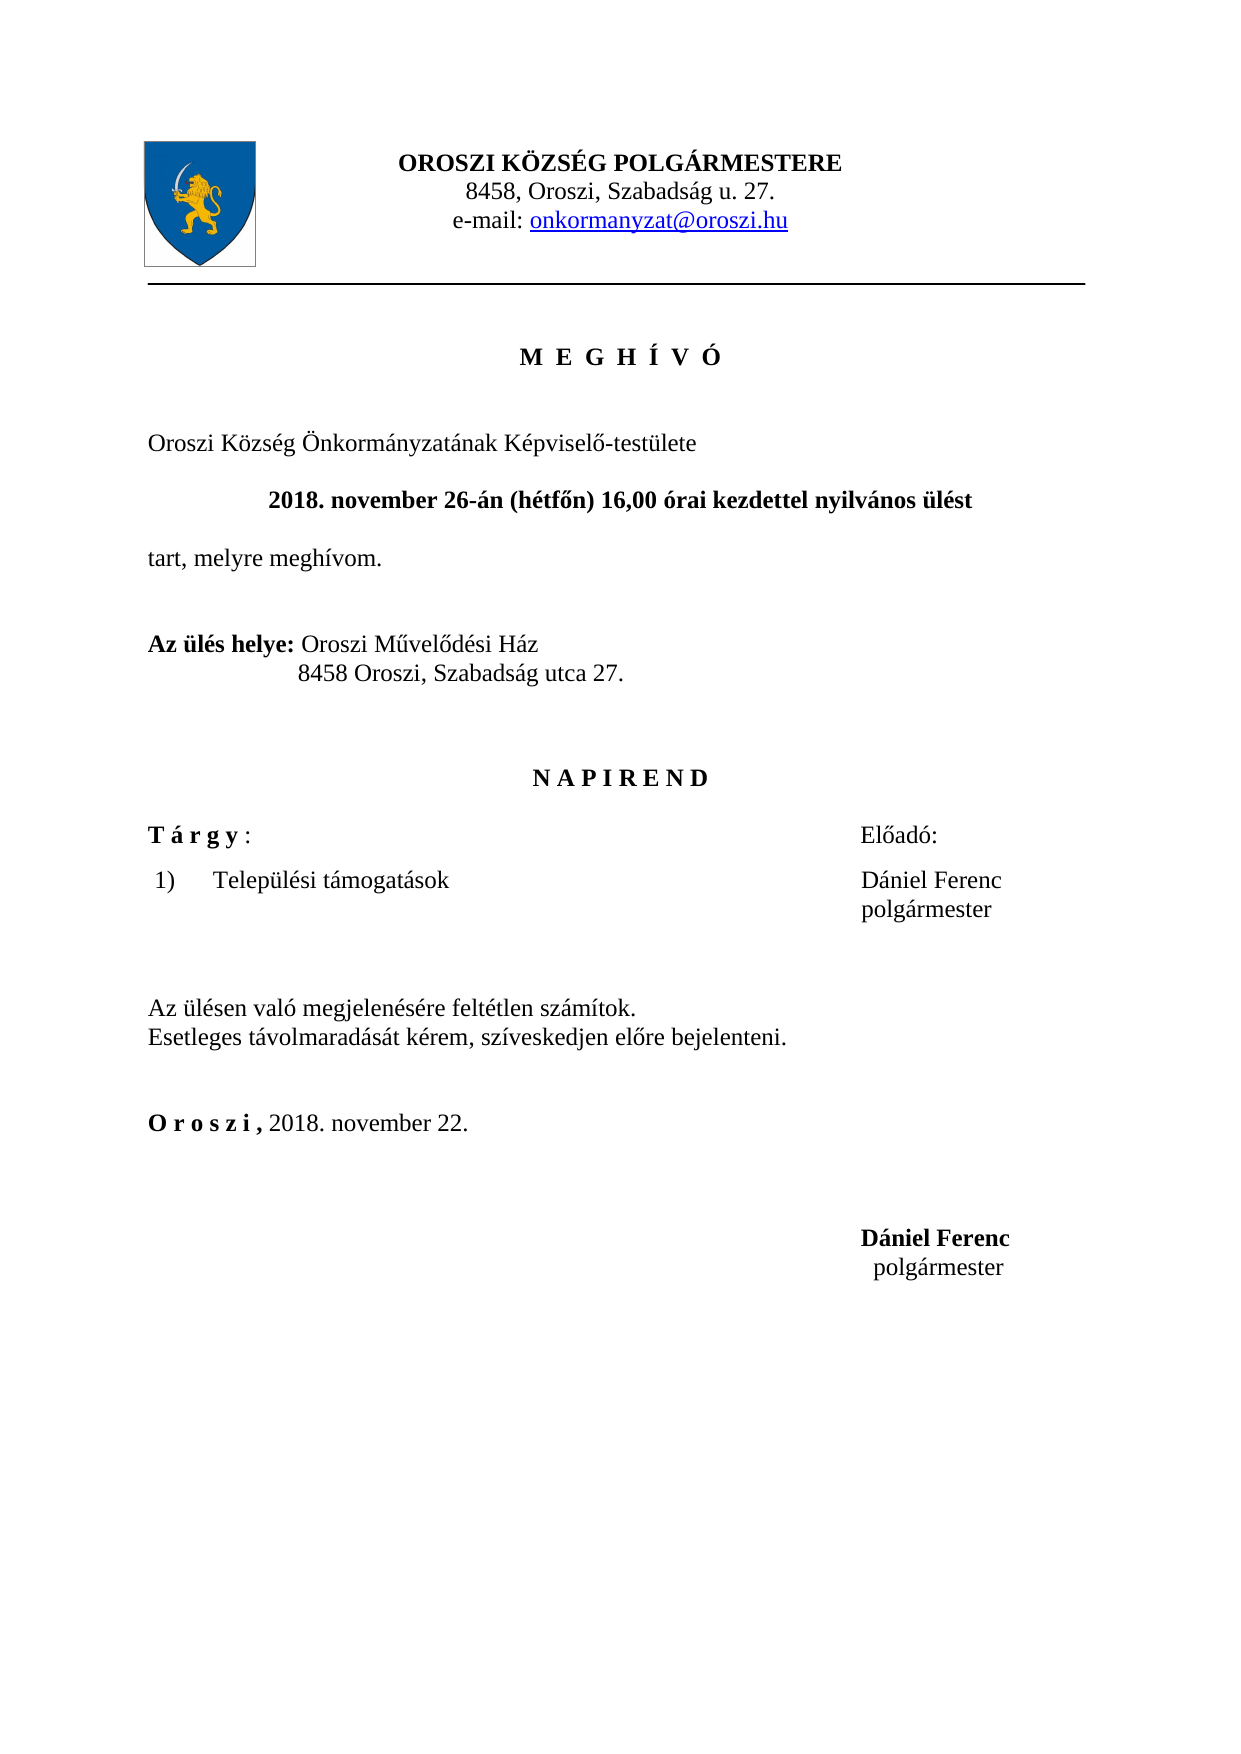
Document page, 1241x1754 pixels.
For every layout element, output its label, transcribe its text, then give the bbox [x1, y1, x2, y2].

text Esetleges távolmaradását kérem, szíveskedjen előre bejelenteni. [148, 1022, 1093, 1051]
text e-mail: onkormanyzat@oroszi.hu [148, 205, 1093, 234]
table_header Dániel Ferenc polgármester [805, 866, 1094, 936]
text T á r g y : Előadó: [148, 821, 1093, 849]
text O r o s z i , 2018. november 22. [148, 1108, 1093, 1137]
text Az ülésen való megjelenésére feltétlen számítok. [148, 993, 1093, 1022]
table_header [147, 866, 194, 936]
text Dániel Ferenc [148, 1223, 1093, 1252]
list N A P I R E N D [148, 763, 1093, 792]
text Az ülés helye: Oroszi Művelődési Ház [148, 629, 1093, 658]
text 2018. november 26-án (hétfőn) 16,00 órai kezdettel nyilvános ülést [148, 486, 1093, 514]
picture [145, 142, 255, 266]
text OROSZI KÖZSÉG POLGÁRMESTERE [148, 148, 1093, 176]
text M E G H Í V Ó [148, 342, 1093, 371]
text 8458 Oroszi, Szabadság utca 27. [148, 658, 1093, 687]
text __________________________________________________________________________________________ [148, 263, 1093, 289]
table_header Települési támogatások [194, 866, 804, 936]
text 8458, Oroszi, Szabadság u. 27. [148, 176, 1093, 205]
text polgármester [148, 1252, 1093, 1281]
text Oroszi Község Önkormányzatának Képviselő-testülete [148, 428, 1093, 457]
text tart, melyre meghívom. [148, 543, 1093, 572]
